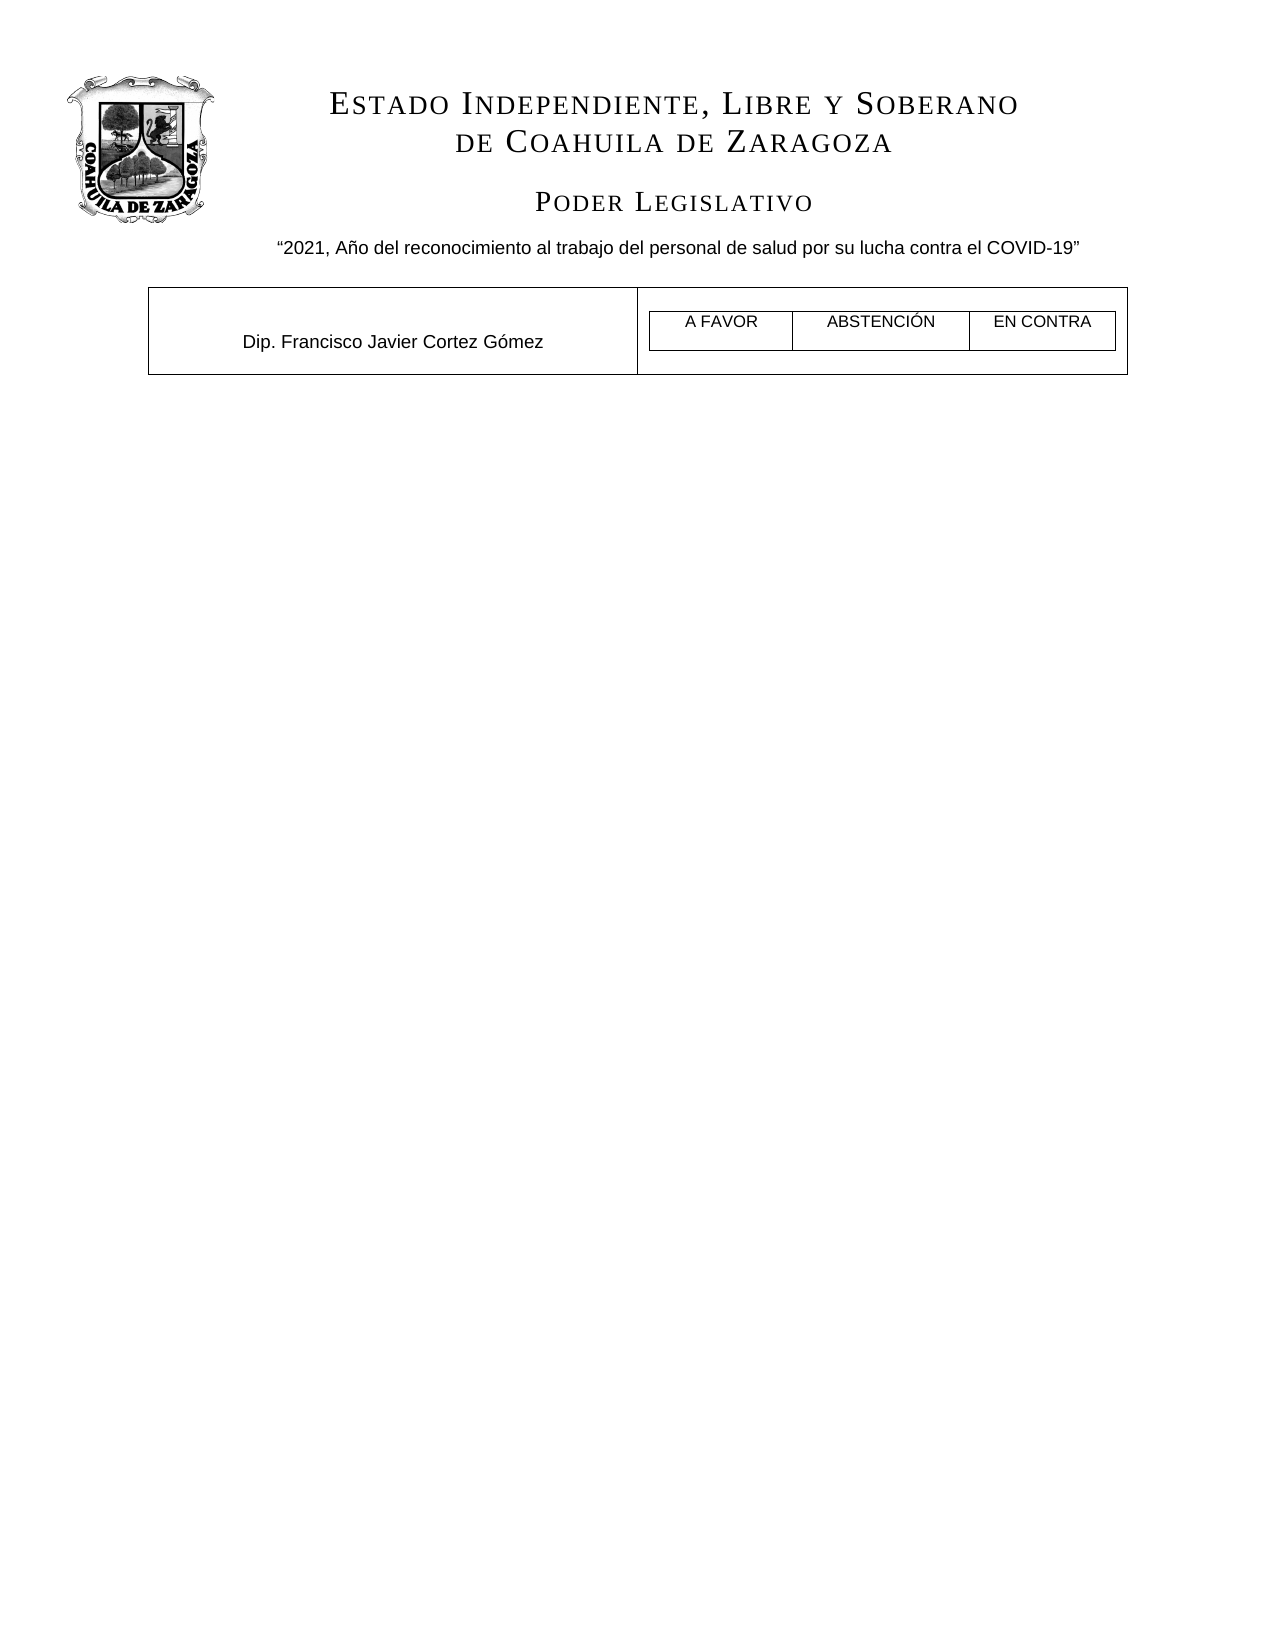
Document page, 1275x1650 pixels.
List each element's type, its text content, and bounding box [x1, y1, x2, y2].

table_cell [638, 288, 1127, 374]
picture [66, 76, 215, 223]
table_cell Dip. Francisco Javier Cortez Gómez [149, 288, 637, 374]
